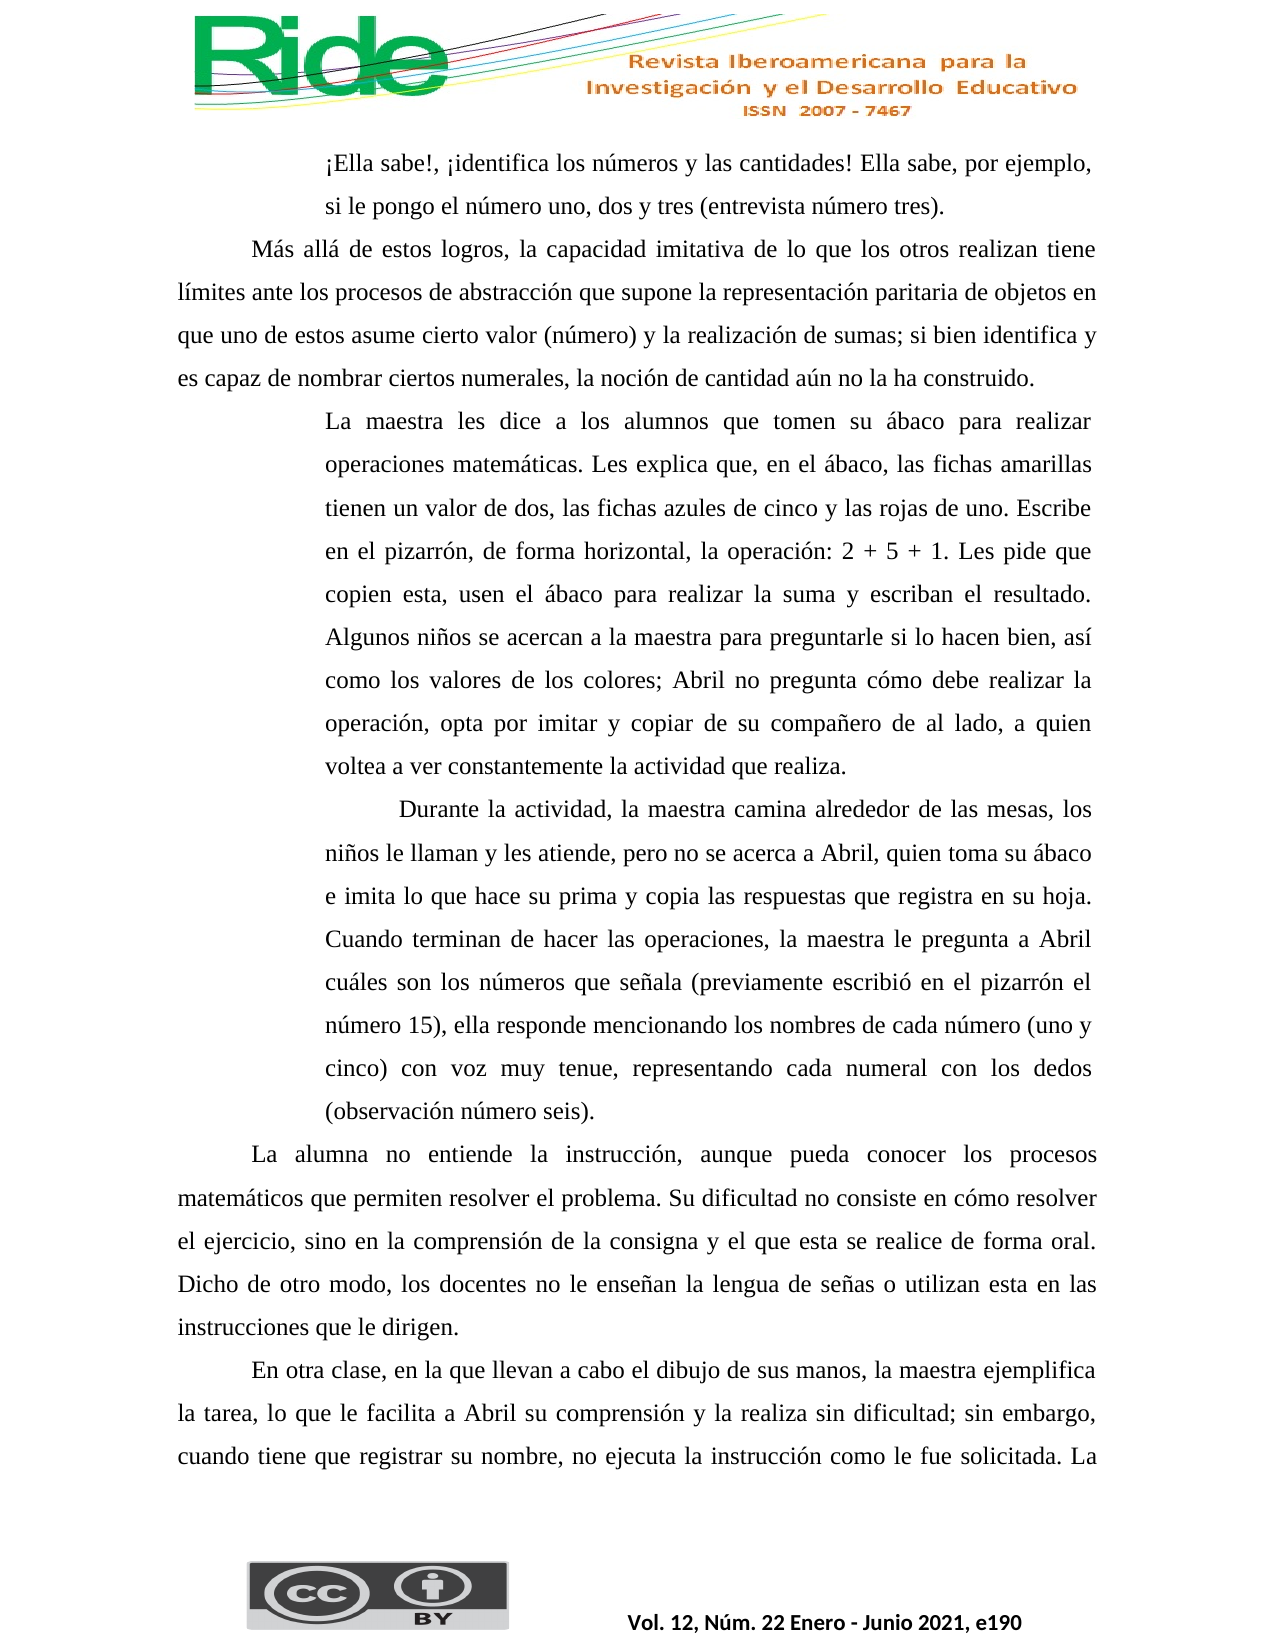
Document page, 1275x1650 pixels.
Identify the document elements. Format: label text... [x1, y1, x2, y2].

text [177, 1355, 1098, 1470]
picture [246, 1561, 510, 1630]
text La maestra les dice a los alumnos que tomen su ábaco para realizar operaciones matemáticas. Les explica que, en el ábaco, las fichas amarillas tienen un valor de dos, las fichas azules de cinco y las rojas de uno. Escribe en el pizarrón, de forma horizontal, la operación: 2 + 5 + 1. Les pide que copien esta, usen el ábaco para realizar la suma y escriban el resultado. Algunos niños se acercan a la maestra para preguntarle si lo hacen bien, así como los valores de los colores; Abril no pregunta cómo debe realizar la operación, opta por imitar y copiar de su compañero de al lado, a quien voltea a ver constantemente la actividad que realiza. [325, 406, 1093, 780]
text ¡Ella sabe!, ¡identifica los números y las cantidades! Ella sabe, por ejemplo, si le pongo el número uno, dos y tres (entrevista número tres). [325, 148, 1093, 219]
text Más allá de estos logros, la capacidad imitativa de lo que los otros realizan tiene límites ante los procesos de abstracción que supone la representación paritaria de objetos en que uno de estos asume cierto valor (número) y la realización de sumas; si bien identifica y es capaz de nombrar ciertos numerales, la noción de cantidad aún no la ha construido. [177, 234, 1098, 392]
picture [194, 14, 1081, 119]
text La alumna no entiende la instrucción, aunque pueda conocer los procesos matemáticos que permiten resolver el problema. Su dificultad no consiste en cómo resolver el ejercicio, sino en la comprensión de la consigna y el que esta se realice de forma oral. Dicho de otro modo, los docentes no le enseñan la lengua de señas o utilizan esta en las instrucciones que le dirigen. [177, 1139, 1098, 1341]
text Durante la actividad, la maestra camina alrededor de las mesas, los niños le llaman y les atiende, pero no se acerca a Abril, quien toma su ábaco e imita lo que hace su prima y copia las respuestas que registra en su hoja. Cuando terminan de hacer las operaciones, la maestra le pregunta a Abril cuáles son los números que señala (previamente escribió en el pizarrón el número 15), ella responde mencionando los nombres de cada número (uno y cinco) con voz muy tenue, representando cada numeral con los dedos (observación número seis). [325, 794, 1093, 1125]
